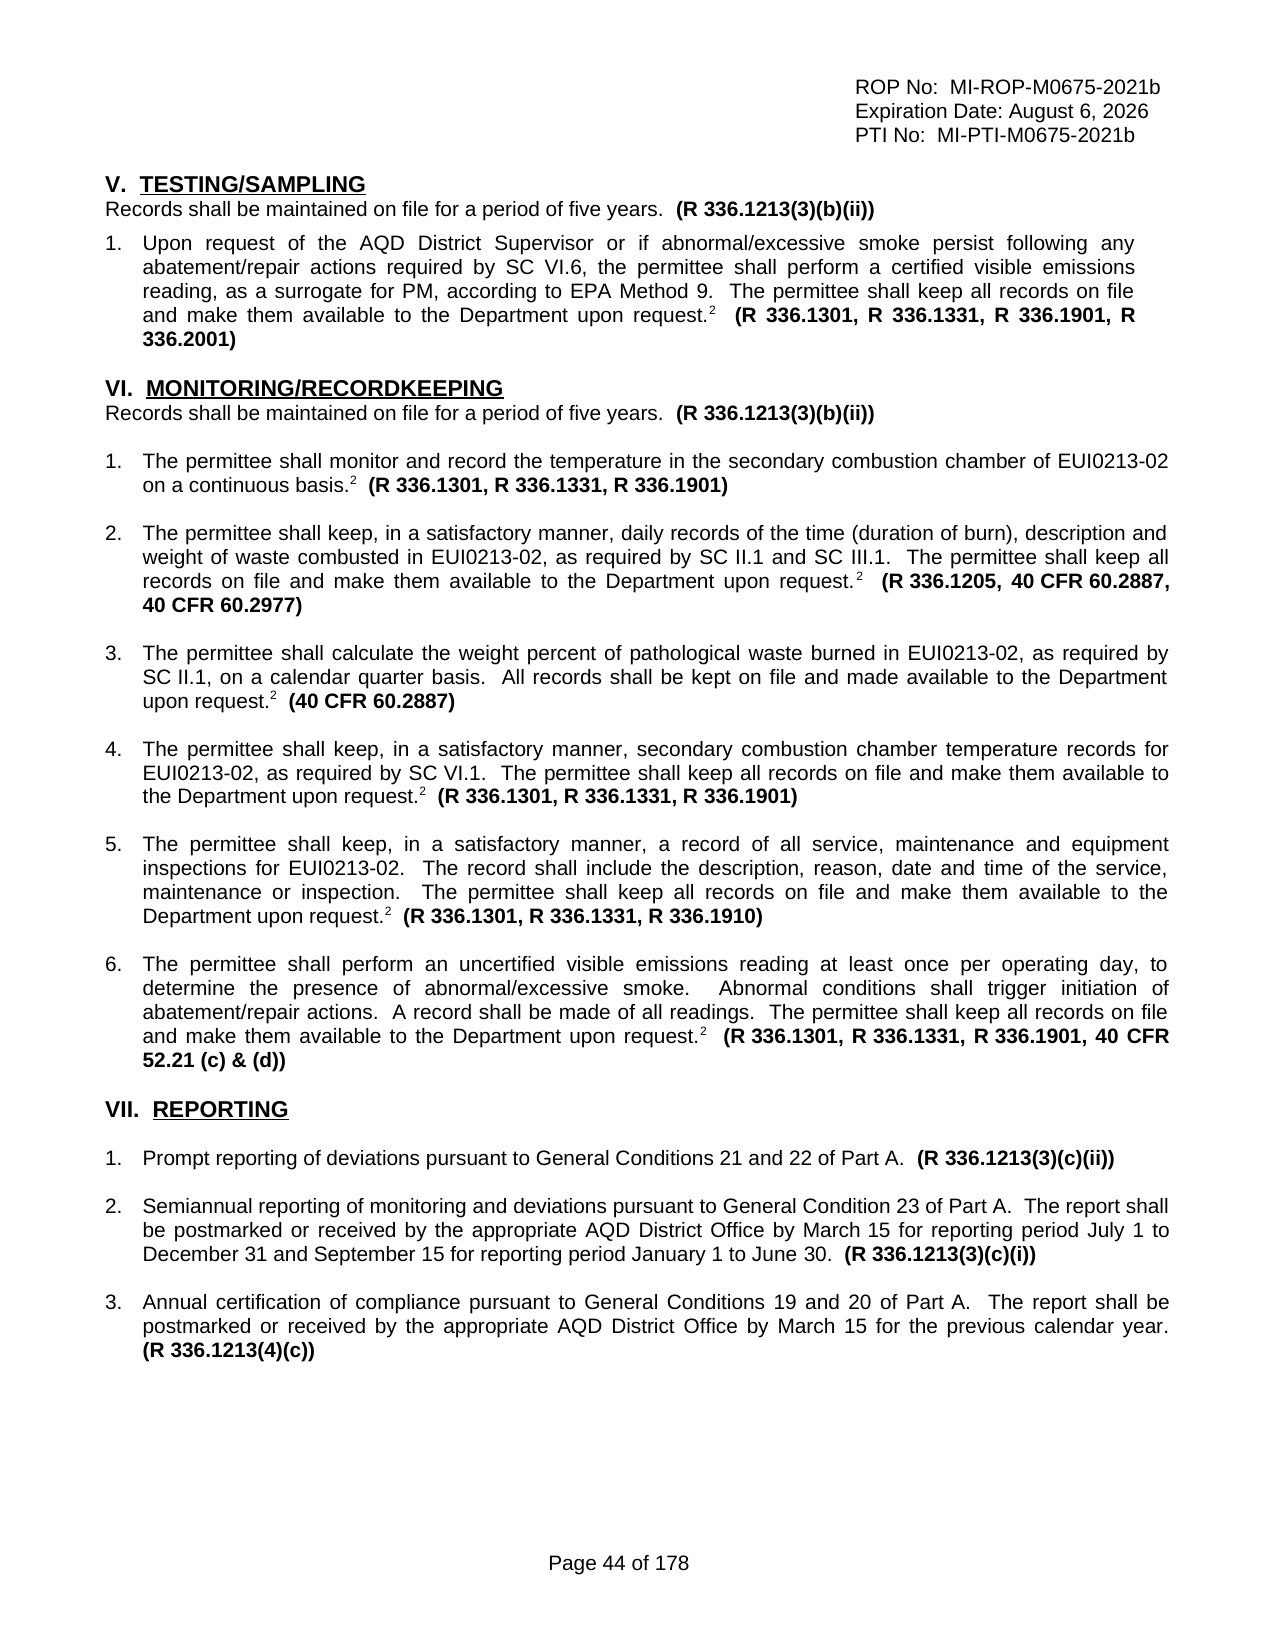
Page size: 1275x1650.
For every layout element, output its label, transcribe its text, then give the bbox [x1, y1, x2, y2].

text 4. The permittee shall keep, in a satisfactory manner, secondary combustion chamber temperature records for EUI0213-02, as required by SC VI.1. The permittee shall keep all records on file and make them available to the Department upon request.2 (R 336.1301, R 336.1331, R 336.1901) [105, 736, 1170, 808]
text 1. The permittee shall monitor and record the temperature in the secondary combustion chamber of EUI0213-02 on a continuous basis.2 (R 336.1301, R 336.1331, R 336.1901) [105, 449, 1170, 497]
text Records shall be maintained on file for a period of five years. (R 336.1213(3)(b)(ii)) [105, 197, 1170, 221]
text VII. REPORTING [105, 1096, 1170, 1122]
text V. TESTING/SAMPLING [105, 171, 1170, 197]
text Records shall be maintained on file for a period of five years. (R 336.1213(3)(b)(ii)) [105, 401, 1170, 425]
text VI. MONITORING/RECORDKEEPING [105, 374, 1170, 401]
text 1. Prompt reporting of deviations pursuant to General Conditions 21 and 22 of Part A. (R 336.1213(3)(c)(ii)) [105, 1146, 1170, 1170]
list The permittee shall keep, in a satisfactory manner, a record of all service, maintenance and equipment inspections for EUI0213-02. The record shall include the description, reason, date and time of the service, maintenance or inspection. The permittee shall keep all records on file and make them available to the Department upon request.2 (R 336.1301, R 336.1331, R 336.1910) [105, 832, 1170, 928]
list The permittee shall perform an uncertified visible emissions reading at least once per operating day, to determine the presence of abnormal/excessive smoke. Abnormal conditions shall trigger initiation of abatement/repair actions. A record shall be made of all readings. The permittee shall keep all records on file and make them available to the Department upon request.2 (R 336.1301, R 336.1331, R 336.1901, 40 CFR 52.21 (c) & (d)) [105, 952, 1170, 1072]
list The permittee shall calculate the weight percent of pathological waste burned in EUI0213-02, as required by SC II.1, on a calendar quarter basis. All records shall be kept on file and made available to the Department upon request.2 (40 CFR 60.2887) [105, 641, 1170, 712]
list The permittee shall keep, in a satisfactory manner, daily records of the time (duration of burn), description and weight of waste combusted in EUI0213-02, as required by SC II.1 and SC III.1. The permittee shall keep all records on file and make them available to the Department upon request.2 (R 336.1205, 40 CFR 60.2887, 40 CFR 60.2977) [105, 521, 1170, 617]
text 2. Semiannual reporting of monitoring and deviations pursuant to General Condition 23 of Part A. The report shall be postmarked or received by the appropriate AQD District Office by March 15 for reporting period July 1 to December 31 and September 15 for reporting period January 1 to June 30. (R 336.1213(3)(c)(i)) [105, 1194, 1170, 1266]
text 3. Annual certification of compliance pursuant to General Conditions 19 and 20 of Part A. The report shall be postmarked or received by the appropriate AQD District Office by March 15 for the previous calendar year. (R 336.1213(4)(c)) [105, 1290, 1170, 1362]
list Upon request of the AQD District Supervisor or if abnormal/excessive smoke persist following any abatement/repair actions required by SC VI.6, the permittee shall perform a certified visible emissions reading, as a surrogate for PM, according to EPA Method 9. The permittee shall keep all records on file and make them available to the Department upon request.2 (R 336.1301, R 336.1331, R 336.1901, R 336.2001) [105, 231, 1136, 351]
